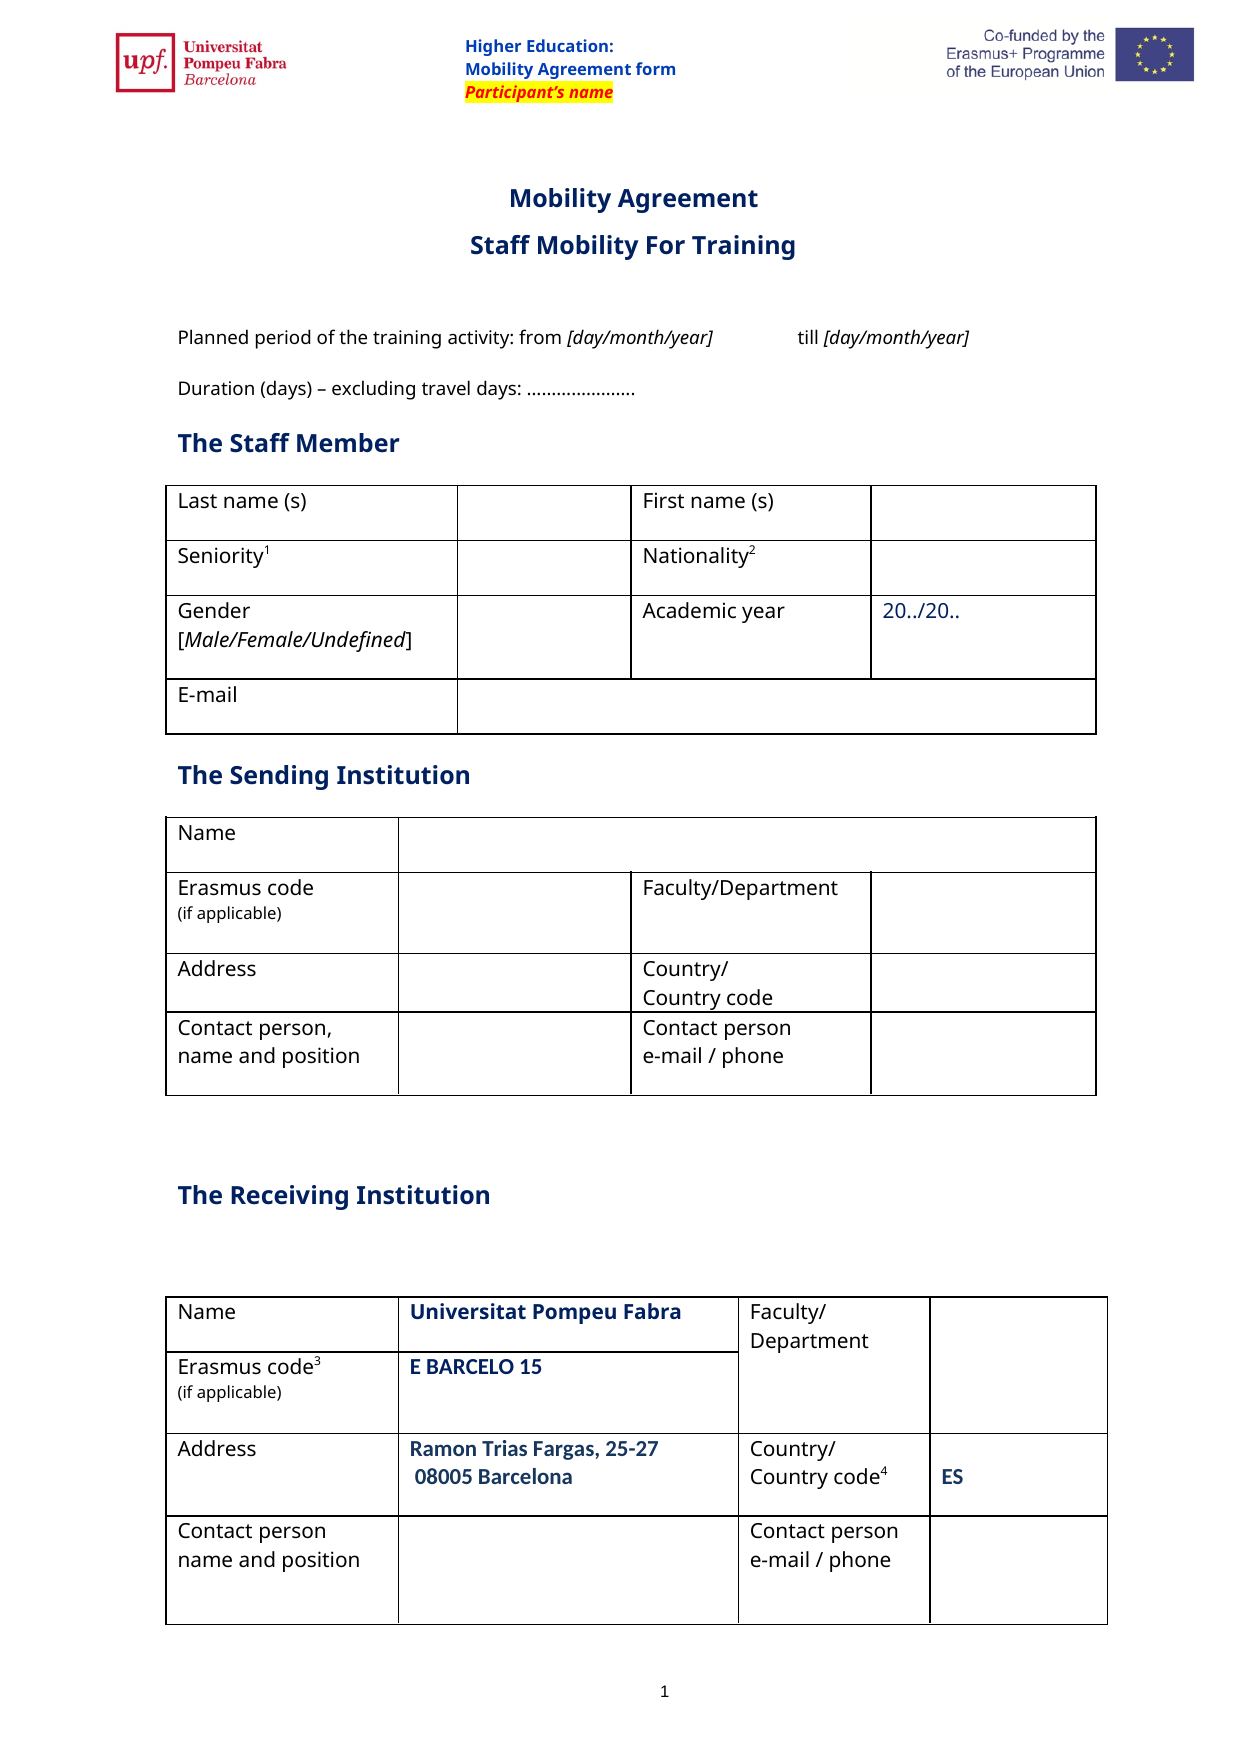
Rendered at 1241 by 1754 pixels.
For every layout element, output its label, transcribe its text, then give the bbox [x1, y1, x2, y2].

table_cell Erasmus code (if applicable) [167, 1353, 398, 1432]
table_header Name [167, 818, 398, 871]
table_header Last name (s) [167, 486, 457, 540]
table_cell E-mail [167, 680, 457, 733]
table_cell Contact person e-mail / phone [632, 1013, 870, 1094]
table_cell [872, 541, 1095, 595]
table_cell Country/ Country code [632, 954, 870, 1011]
table_cell Contact person name and position [167, 1517, 398, 1623]
table_cell [931, 1517, 1107, 1623]
text Staff Mobility For Training [177, 227, 1089, 262]
table_cell [872, 873, 1095, 953]
table_cell Address [167, 954, 398, 1011]
table_cell 20../20.. [872, 596, 1095, 678]
table_cell [458, 541, 630, 595]
table_cell [458, 680, 1095, 733]
table_cell Contact person e-mail / phone [739, 1517, 929, 1623]
table_cell [399, 1013, 630, 1094]
picture [103, 14, 302, 112]
text Duration (days) – excluding travel days: …………………. [177, 375, 1196, 401]
table_header Name [167, 1298, 398, 1351]
table_cell Nationality [632, 541, 870, 595]
table_cell Ramon Trias Fargas, 25-27 08005 Barcelona [399, 1434, 738, 1515]
table_header [458, 486, 630, 540]
table_cell Seniority [167, 541, 457, 595]
table_cell [399, 1517, 738, 1623]
table_cell [399, 873, 630, 953]
text Mobility Agreement [177, 181, 1089, 215]
table_header Universitat Pompeu Fabra [399, 1298, 738, 1351]
text The Sending Institution [177, 757, 1196, 791]
text The Receiving Institution [177, 1178, 1196, 1212]
picture [846, 14, 1206, 94]
table_header [931, 1298, 1107, 1432]
table_cell Academic year [632, 596, 870, 678]
table_header First name (s) [632, 486, 870, 540]
table_cell Country/ Country code [739, 1434, 929, 1515]
table_header [399, 818, 1095, 871]
table_cell Erasmus code (if applicable) [167, 873, 398, 953]
table_header [872, 486, 1095, 540]
table_cell Contact person, name and position [167, 1013, 398, 1094]
table_cell Faculty/Department [632, 873, 870, 953]
text The Staff Member [177, 426, 1196, 460]
table_cell [872, 1013, 1095, 1094]
table_cell ES [931, 1434, 1107, 1515]
text Planned period of the training activity: from [day/month/year] till [day/month/year] [177, 324, 1092, 350]
table_cell E BARCELO 15 [399, 1353, 738, 1432]
table_cell [458, 596, 630, 678]
table_cell [399, 954, 630, 1011]
table_cell [872, 954, 1095, 1011]
table_cell Gender [Male/Female/Undefined] [167, 596, 457, 678]
table_cell Address [167, 1434, 398, 1515]
table_header Faculty/ Department [739, 1298, 929, 1432]
